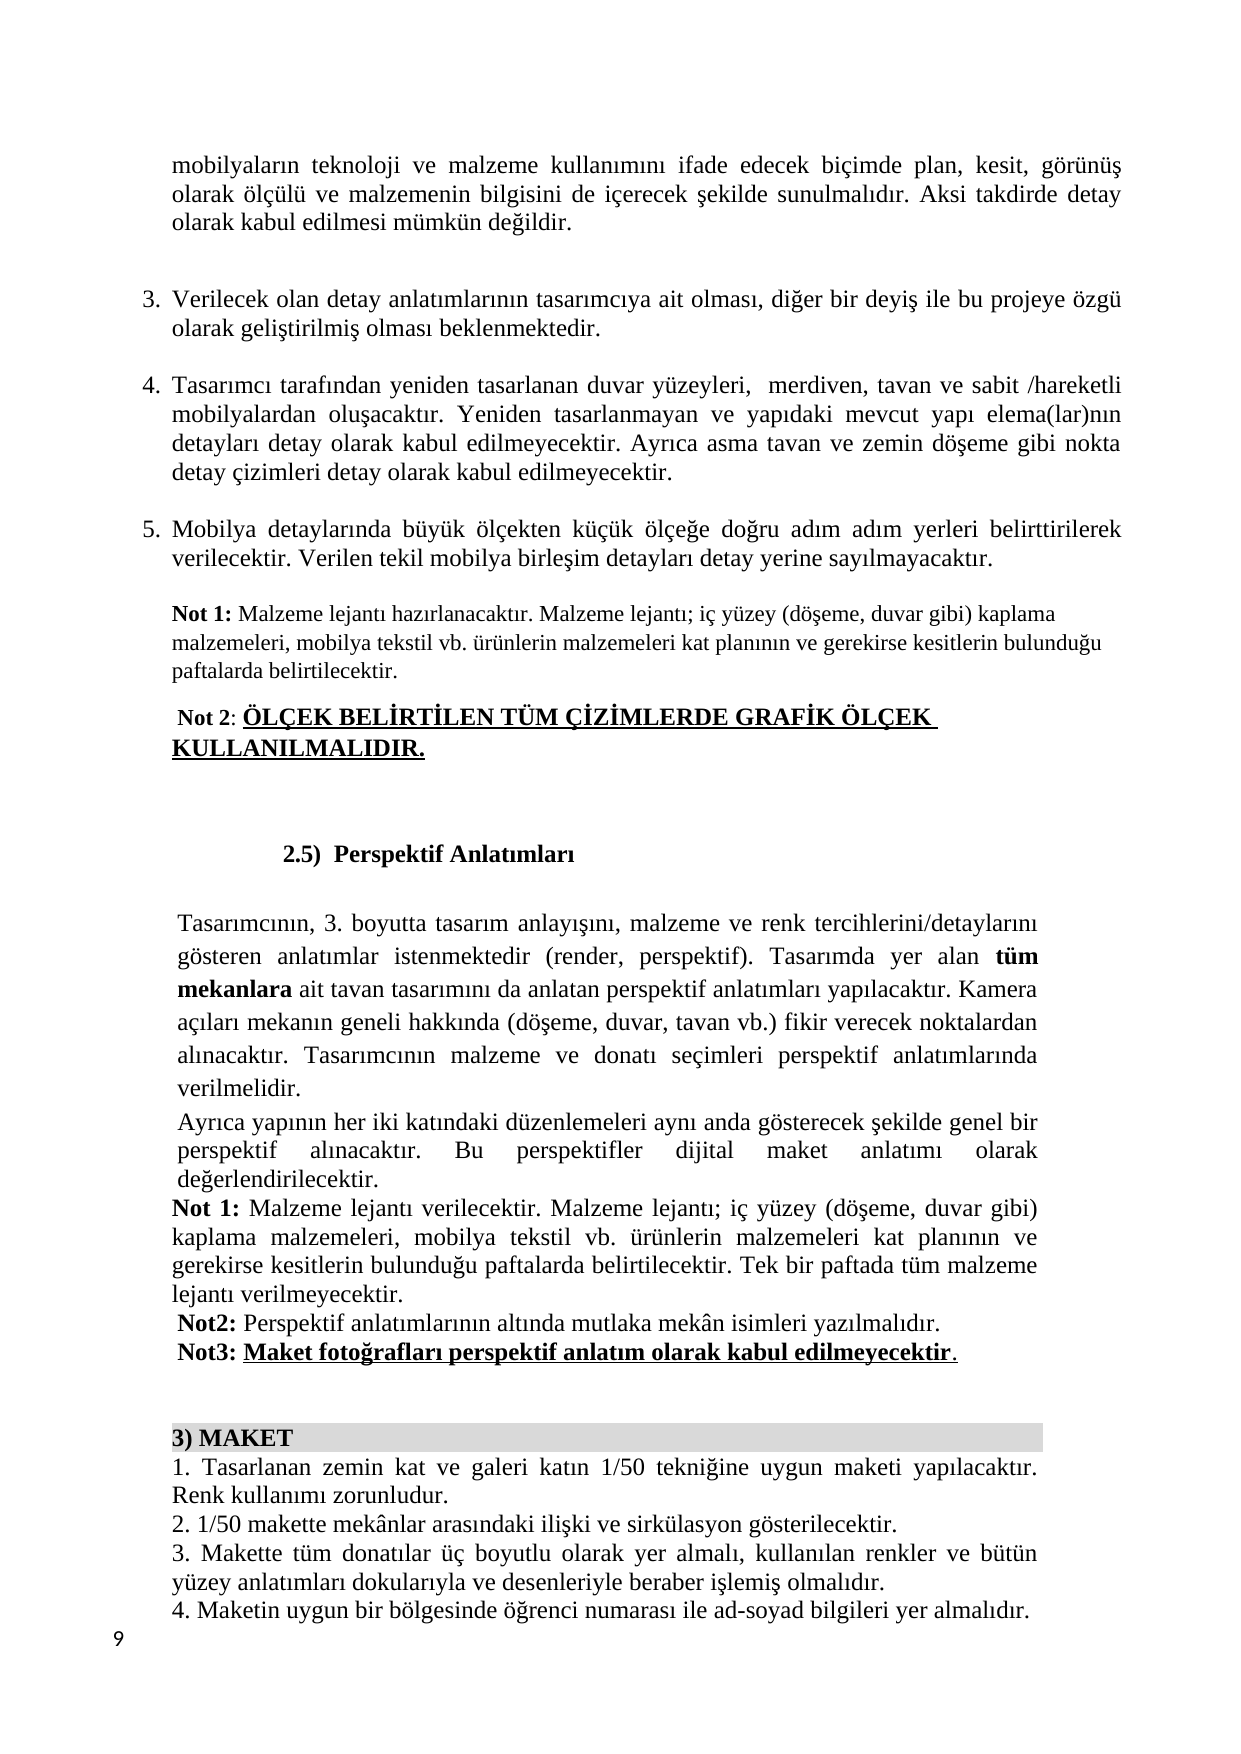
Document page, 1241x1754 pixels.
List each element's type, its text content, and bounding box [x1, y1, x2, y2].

text Not 1: Malzeme lejantı hazırlanacaktır. Malzeme lejantı; iç yüzey (döşeme, duvar gibi) kaplama malzemeleri, mobilya tekstil vb. ürünlerin malzemeleri kat planının ve gerekirse kesitlerin bulunduğu paftalarda belirtilecektir. [172, 601, 1122, 684]
text 4. Maketin uygun bir bölgesinde öğrenci numarası ile ad-soyad bilgileri yer almalıdır. [172, 1595, 1038, 1624]
text Not 1: Malzeme lejantı verilecektir. Malzeme lejantı; iç yüzey (döşeme, duvar gibi) kaplama malzemeleri, mobilya tekstil vb. ürünlerin malzemeleri kat planının ve gerekirse kesitlerin bulunduğu paftalarda belirtilecektir. Tek bir paftada tüm malzeme lejantı verilmeyecektir. [172, 1193, 1038, 1308]
text 3. Makette tüm donatılar üç boyutlu olarak yer almalı, kullanılan renkler ve bütün yüzey anlatımları dokularıyla ve desenleriyle beraber işlemiş olmalıdır. [172, 1538, 1038, 1595]
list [142, 150, 1122, 236]
text Not3: Maket fotoğrafları perspektif anlatım olarak kabul edilmeyecektir. [177, 1337, 1038, 1365]
text 1. Tasarlanan zemin kat ve galeri katın 1/50 tekniğine uygun maketi yapılacaktır. Renk kullanımı zorunludur. [172, 1452, 1038, 1509]
text 3) MAKET [172, 1423, 1043, 1452]
text Ayrıca yapının her iki katındaki düzenlemeleri aynı anda gösterecek şekilde genel bir perspektif alınacaktır. Bu perspektifler dijital maket anlatımı olarak değerlendirilecektir. [177, 1107, 1038, 1193]
text Tasarımcının, 3. boyutta tasarım anlayışını, malzeme ve renk tercihlerini/detaylarını gösteren anlatımlar istenmektedir (render, perspektif). Tasarımda yer alan tüm mekanlara ait tavan tasarımını da anlatan perspektif anlatımları yapılacaktır. Kamera açıları mekanın geneli hakkında (döşeme, duvar, tavan vb.) fikir verecek noktalardan alınacaktır. Tasarımcının malzeme ve donatı seçimleri perspektif anlatımlarında verilmelidir. [177, 908, 1038, 1102]
list Tasarımcı tarafından yeniden tasarlanan duvar yüzeyleri, merdiven, tavan ve sabit /hareketli mobilyalardan oluşacaktır. Yeniden tasarlanmayan ve yapıdaki mevcut yapı elema(lar)nın detayları detay olarak kabul edilmeyecektir. Ayrıca asma tavan ve zemin döşeme gibi nokta detay çizimleri detay olarak kabul edilmeyecektir. [142, 370, 1122, 485]
text Not2: Perspektif anlatımlarının altında mutlaka mekân isimleri yazılmalıdır. [177, 1308, 1038, 1337]
subtitle Perspektif Anlatımları [283, 839, 1122, 867]
text 2. 1/50 makette mekânlar arasındaki ilişki ve sirkülasyon gösterilecektir. [172, 1509, 1038, 1538]
list Mobilya detaylarında büyük ölçekten küçük ölçeğe doğru adım adım yerleri belirttirilerek verilecektir. Verilen tekil mobilya birleşim detayları detay yerine sayılmayacaktır. [142, 514, 1122, 572]
list Verilecek olan detay anlatımlarının tasarımcıya ait olması, diğer bir deyiş ile bu projeye özgü olarak geliştirilmiş olması beklenmektedir. [142, 284, 1122, 341]
text Not 2: ÖLÇEK BELİRTİLEN TÜM ÇİZİMLERDE GRAFİK ÖLÇEK KULLANILMALIDIR. [172, 702, 1122, 762]
